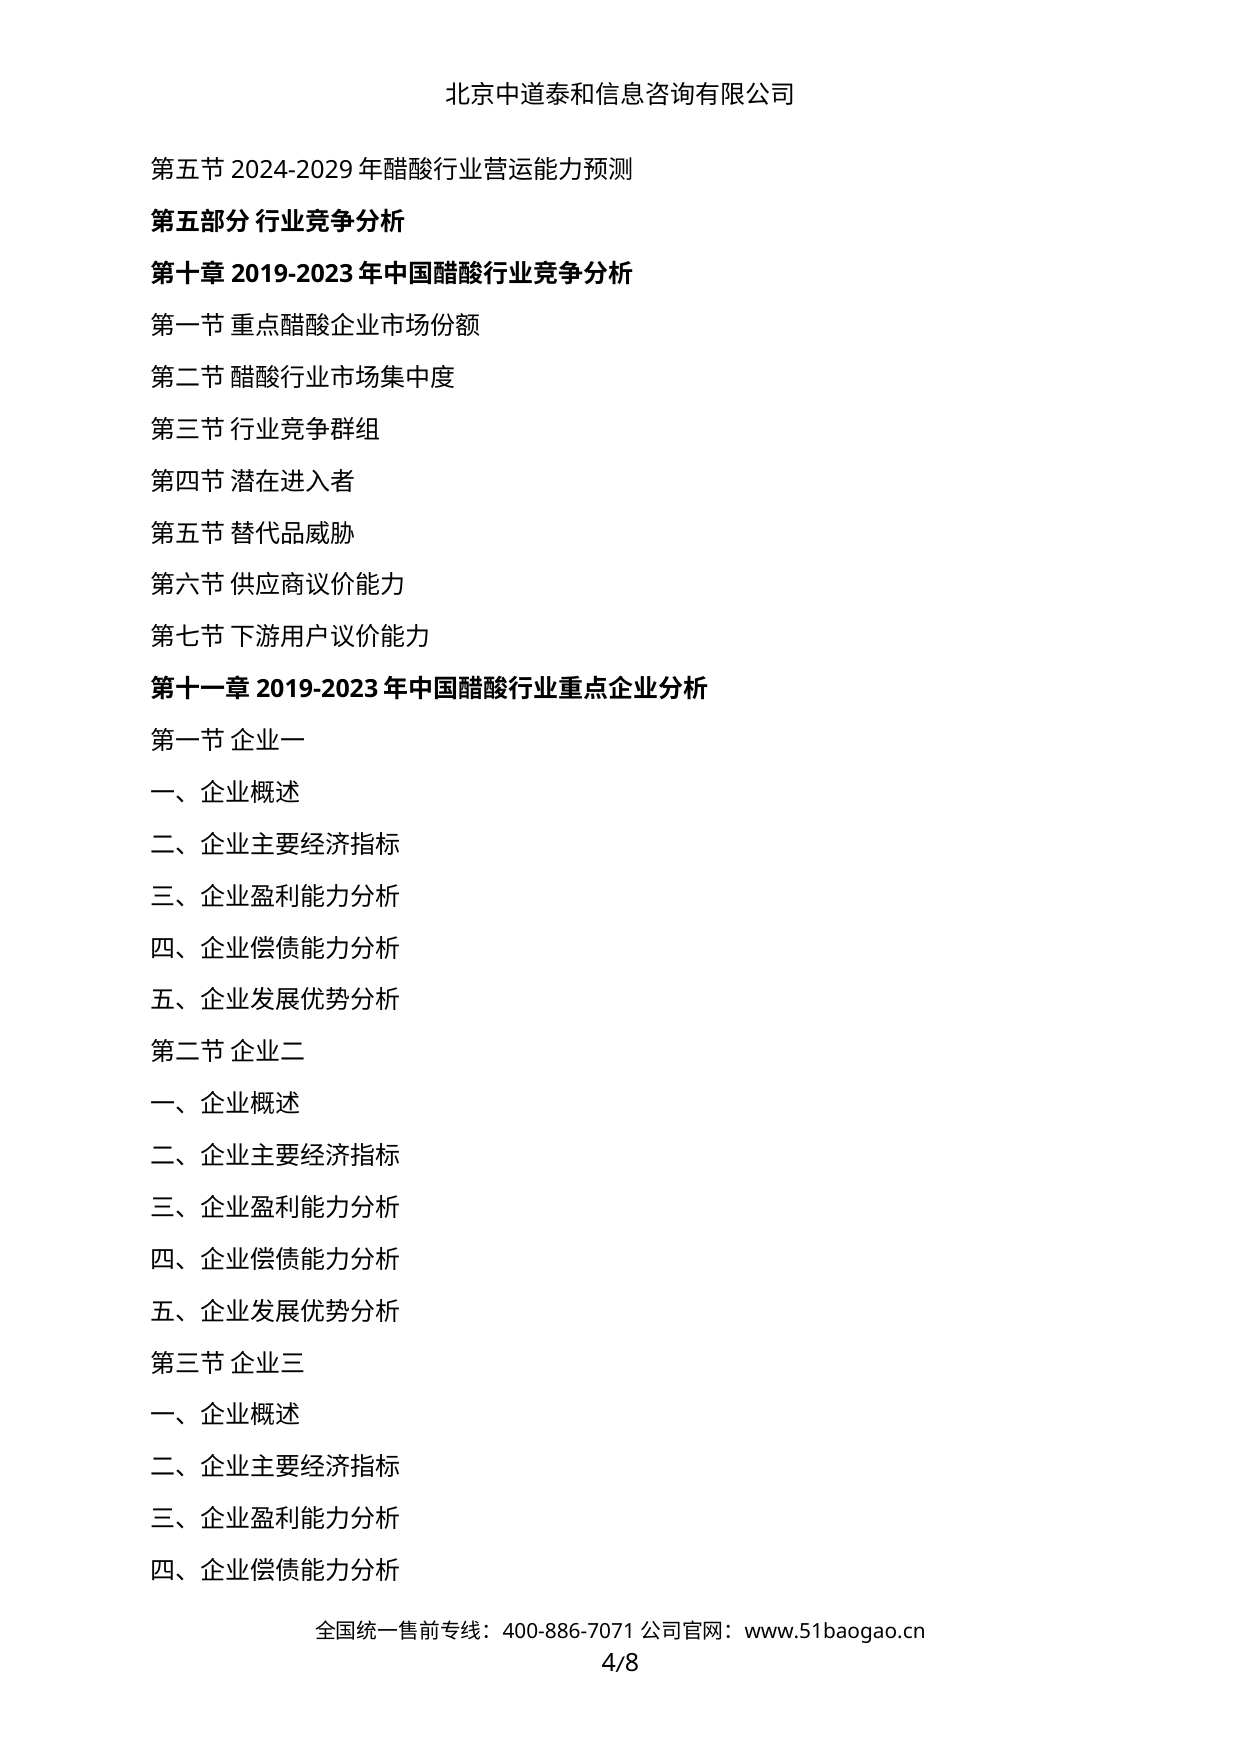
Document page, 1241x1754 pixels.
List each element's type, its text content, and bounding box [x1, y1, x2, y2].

text 三、企业盈利能力分析 [150, 1187, 1090, 1224]
text 第五节 2024-2029年醋酸行业营运能力预测 [150, 150, 1090, 186]
text 第五节 替代品威胁 [150, 513, 1090, 549]
text 第二节 企业二 [150, 1032, 1090, 1068]
text 第十一章 2019-2023年中国醋酸行业重点企业分析 [150, 669, 1090, 705]
text 二、企业主要经济指标 [150, 824, 1090, 861]
text 第四节 潜在进入者 [150, 461, 1090, 497]
text 一、企业概述 [150, 772, 1090, 809]
text 第七节 下游用户议价能力 [150, 617, 1090, 653]
text 四、企业偿债能力分析 [150, 1239, 1090, 1276]
text 二、企业主要经济指标 [150, 1136, 1090, 1172]
text 第二节 醋酸行业市场集中度 [150, 357, 1090, 394]
text 五、企业发展优势分析 [150, 1291, 1090, 1327]
text 三、企业盈利能力分析 [150, 876, 1090, 912]
text 一、企业概述 [150, 1395, 1090, 1431]
text 第三节 企业三 [150, 1343, 1090, 1379]
text 第十章 2019-2023年中国醋酸行业竞争分析 [150, 254, 1090, 290]
text 一、企业概述 [150, 1084, 1090, 1120]
text 第三节 行业竞争群组 [150, 409, 1090, 446]
text 第一节 企业一 [150, 721, 1090, 757]
text 二、企业主要经济指标 [150, 1447, 1090, 1483]
text 三、企业盈利能力分析 [150, 1499, 1090, 1535]
text 四、企业偿债能力分析 [150, 1551, 1090, 1587]
text 五、企业发展优势分析 [150, 980, 1090, 1016]
text 第六节 供应商议价能力 [150, 565, 1090, 601]
text 四、企业偿债能力分析 [150, 928, 1090, 964]
text 第一节 重点醋酸企业市场份额 [150, 306, 1090, 342]
text 第五部分 行业竞争分析 [150, 202, 1090, 238]
